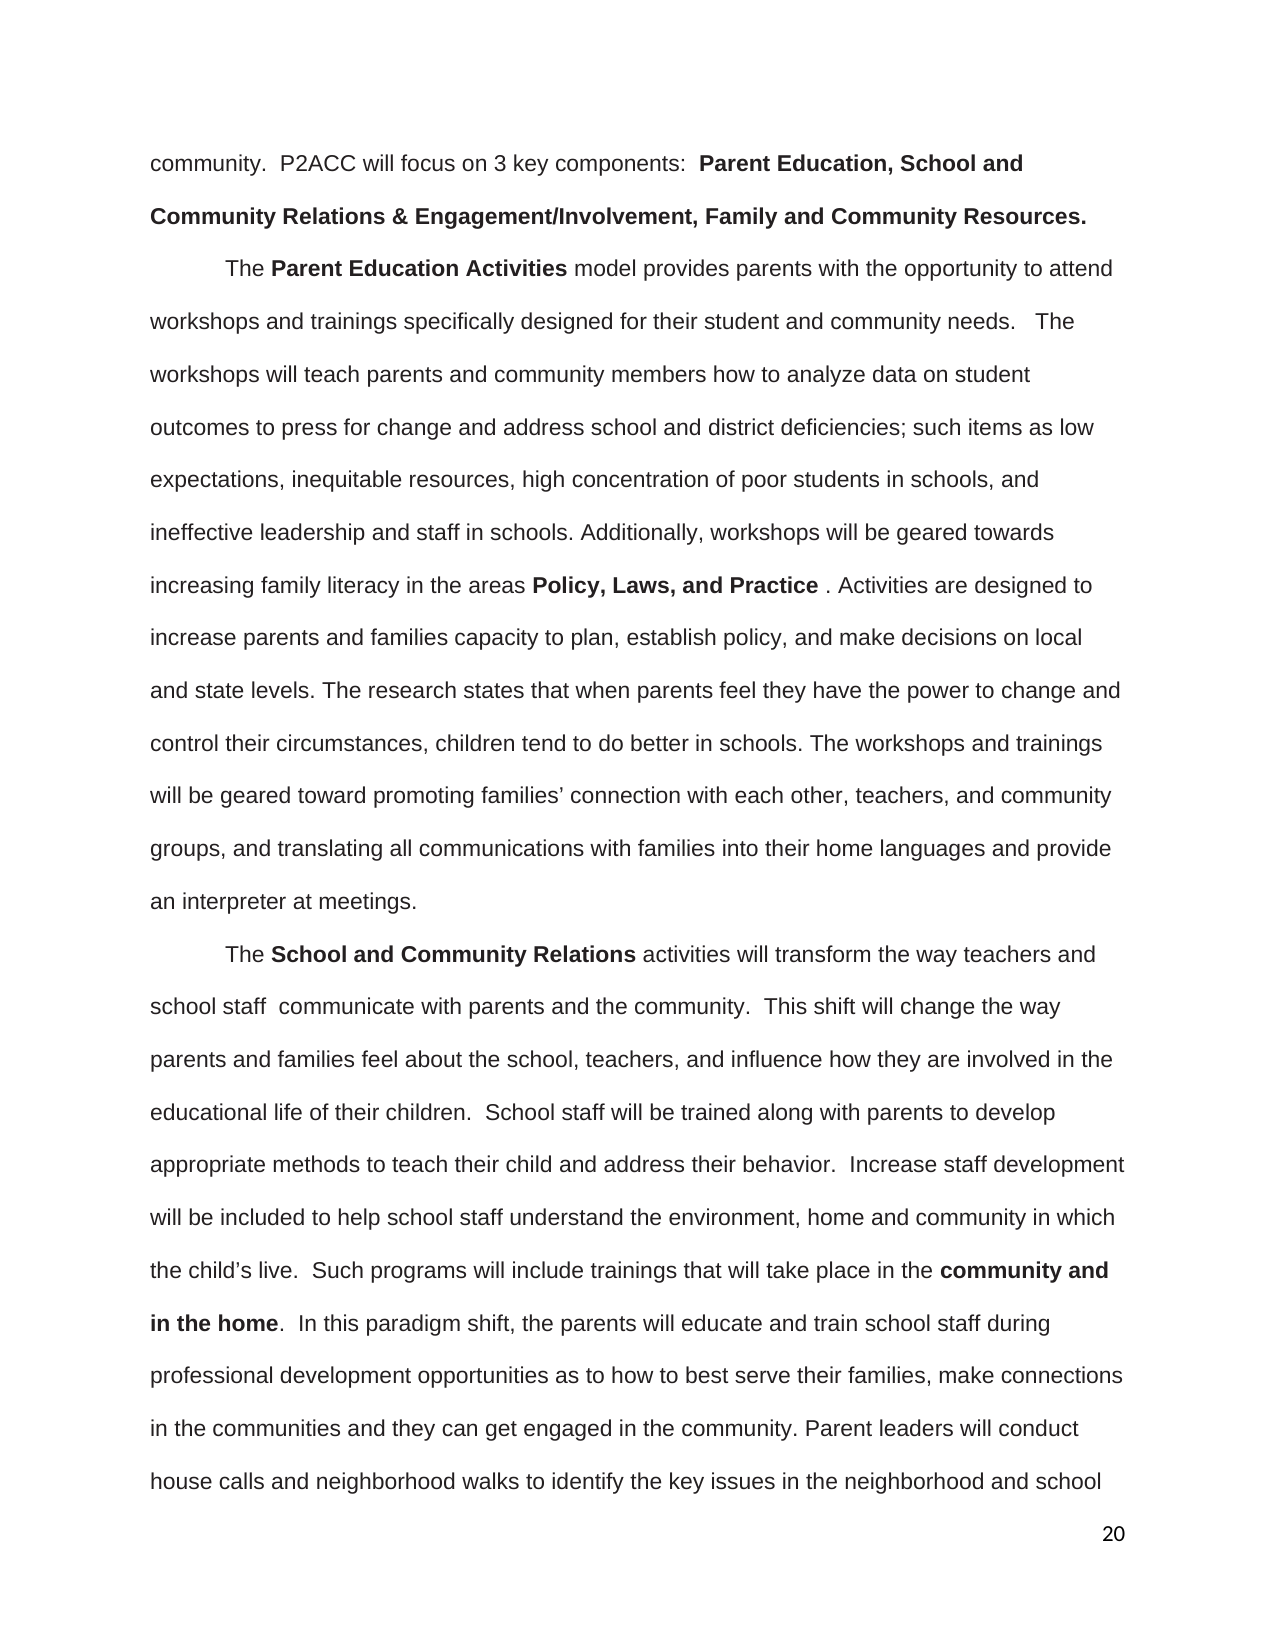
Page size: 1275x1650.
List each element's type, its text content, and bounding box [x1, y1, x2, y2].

text The Parent Education Activities model provides parents with the opportunity to attend workshops and trainings specifically designed for their student and community needs. The workshops will teach parents and community members how to analyze data on student outcomes to press for change and address school and district deficiencies; such items as low expectations, inequitable resources, high concentration of poor students in schools, and ineffective leadership and staff in schools. Additionally, workshops will be geared towards increasing family literacy in the areas Policy, Laws, and Practice . Activities are designed to increase parents and families capacity to plan, establish policy, and make decisions on local and state levels. The research states that when parents feel they have the power to change and control their circumstances, children tend to do better in schools. The workshops and trainings will be geared toward promoting families’ connection with each other, teachers, and community groups, and translating all communications with families into their home languages and provide an interpreter at meetings. [150, 255, 1125, 914]
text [150, 941, 1125, 1494]
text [150, 150, 1125, 229]
